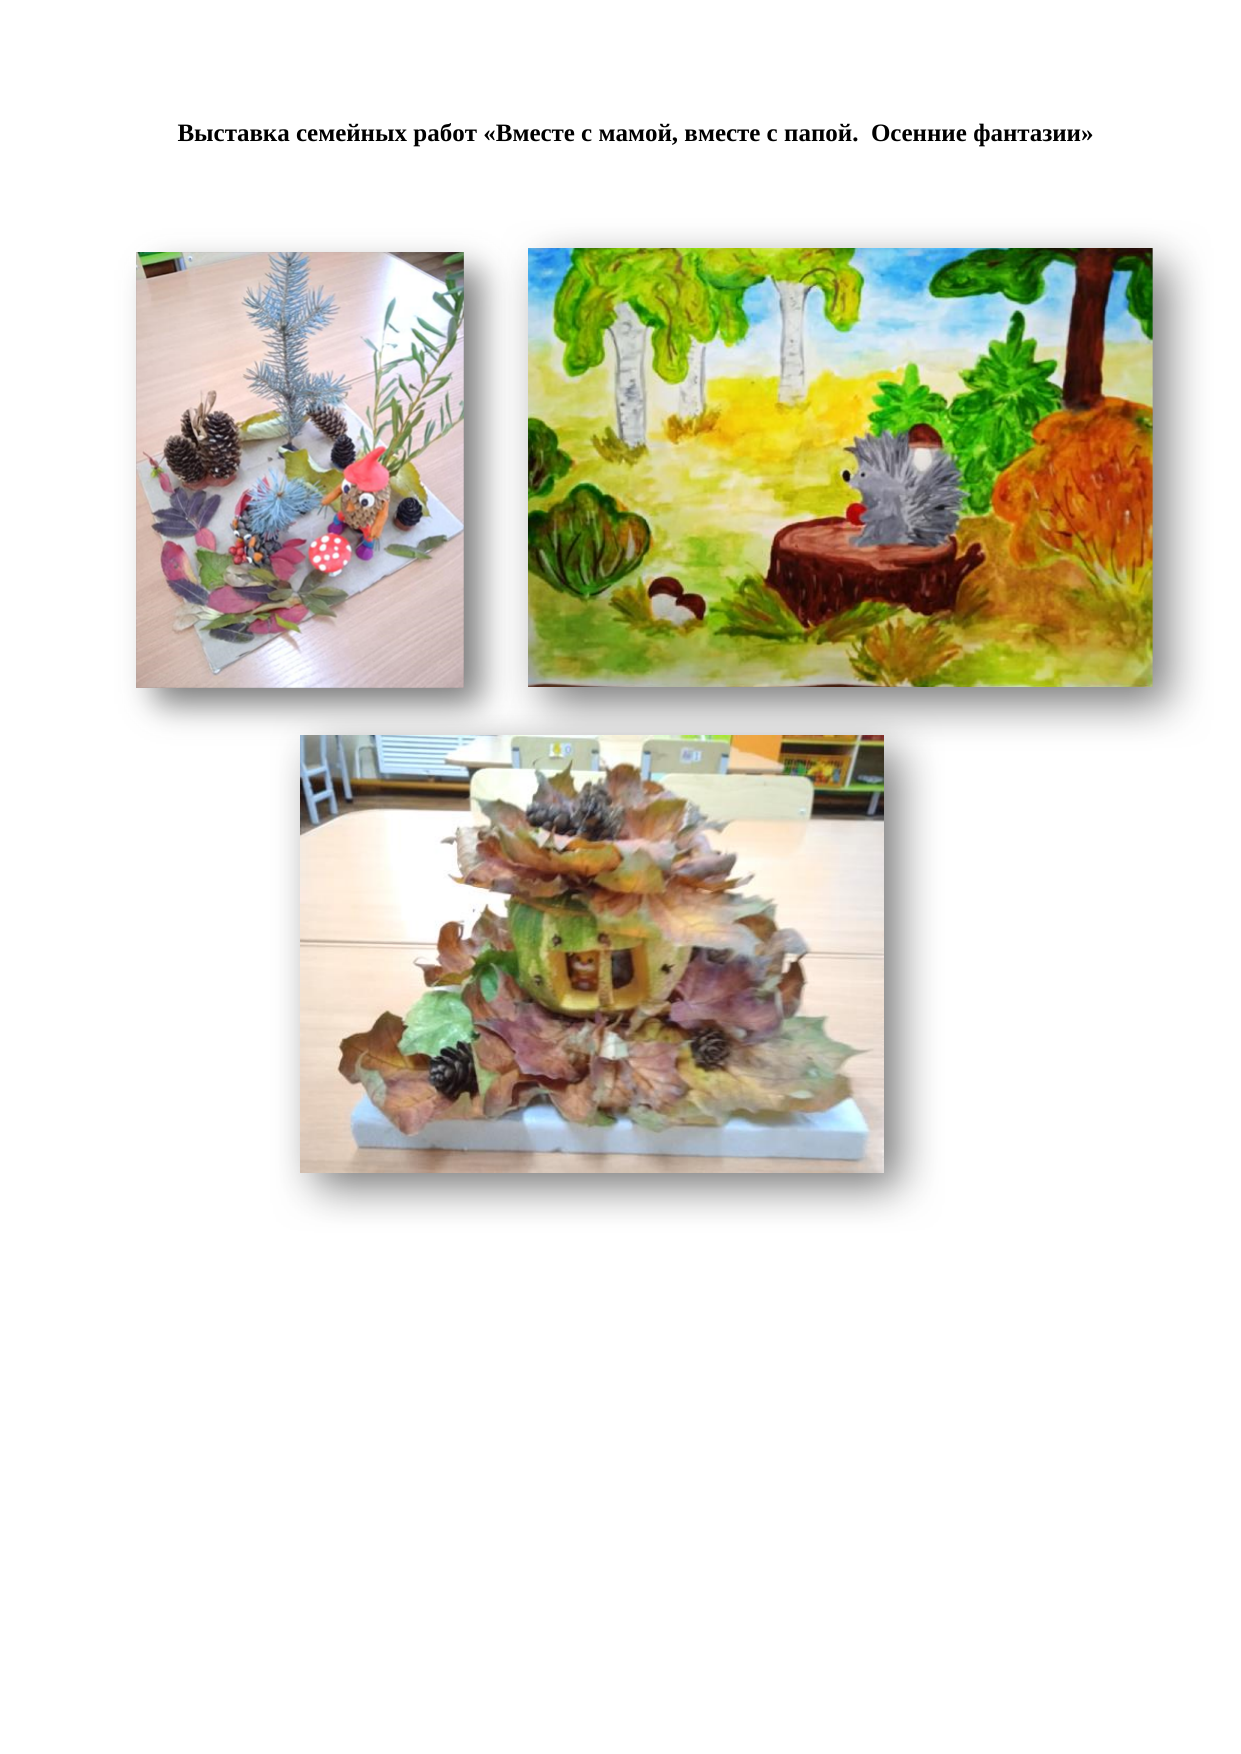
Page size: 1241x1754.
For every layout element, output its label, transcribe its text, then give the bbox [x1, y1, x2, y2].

text Выставка семейных работ «Вместе с мамой, вместе с папой. Осенние фантазии» [177, 118, 1152, 147]
picture [104, 220, 1153, 1173]
